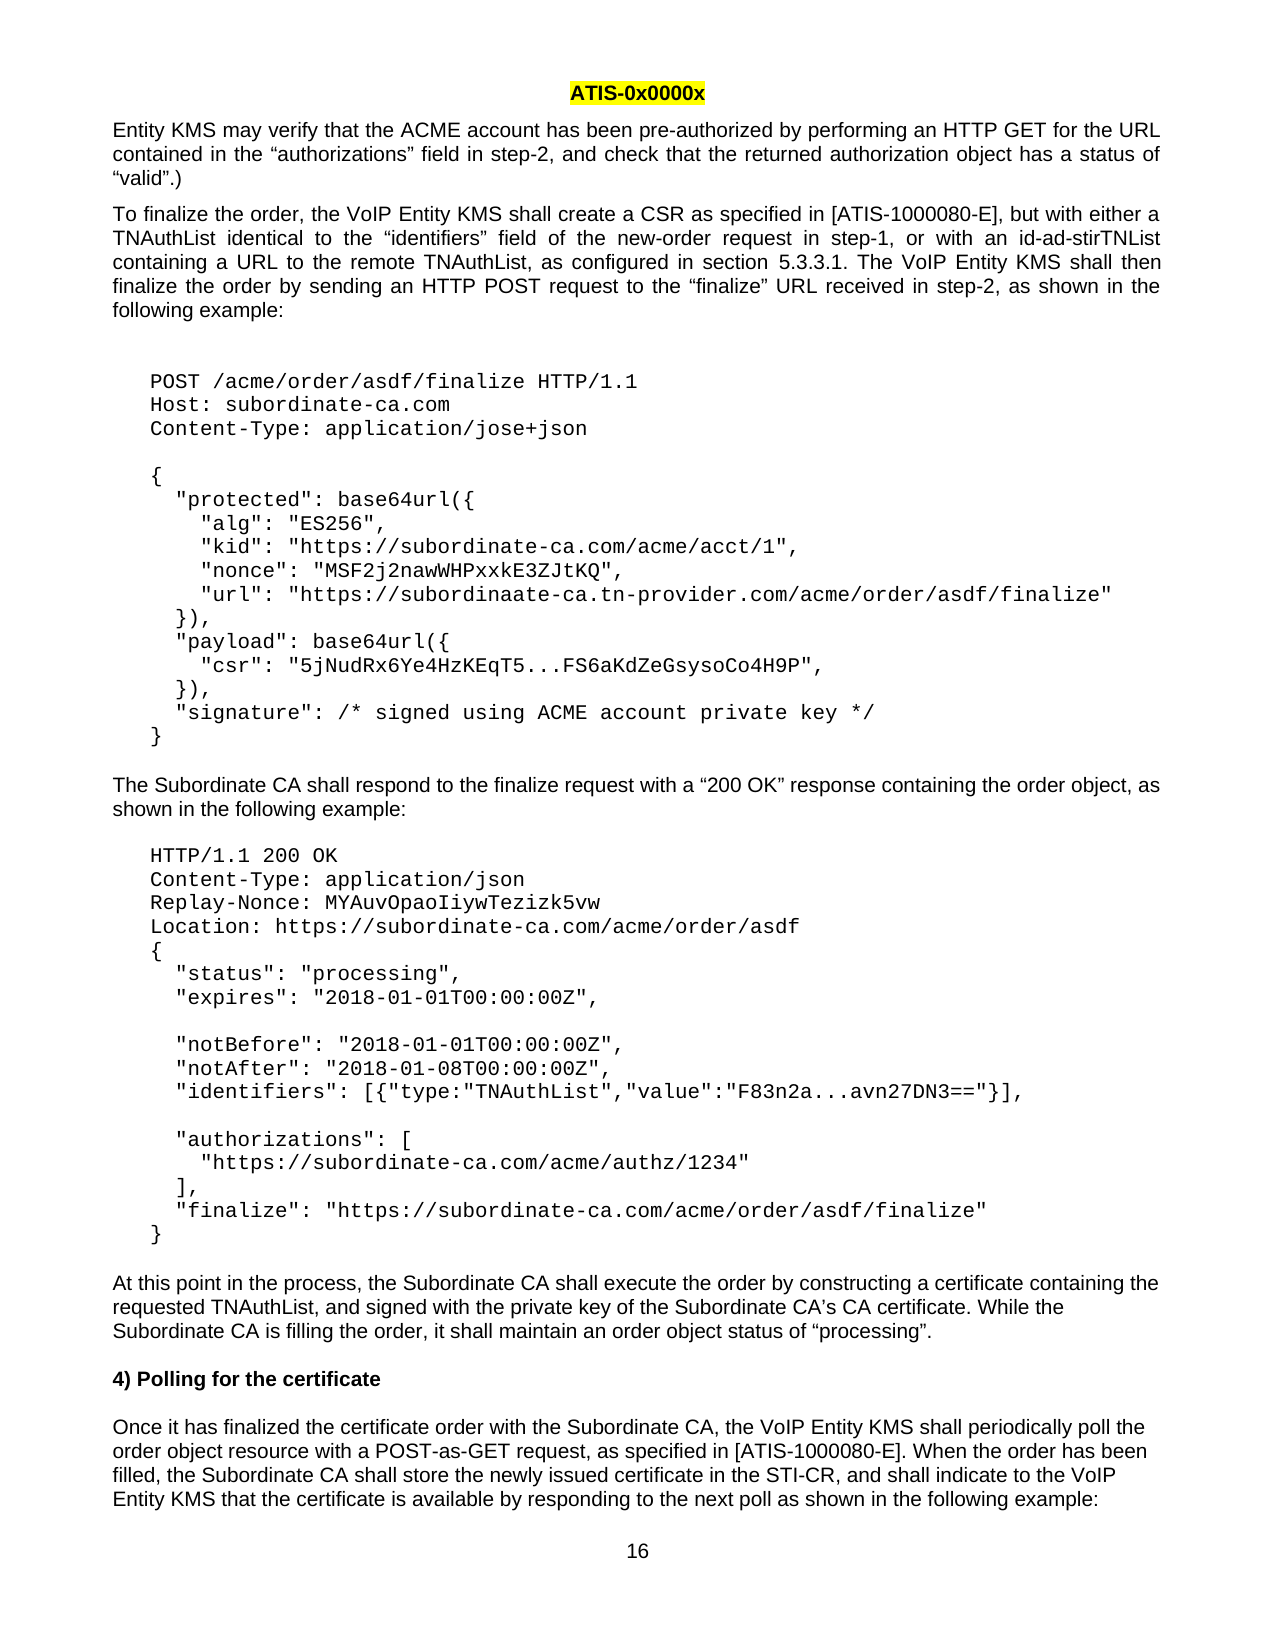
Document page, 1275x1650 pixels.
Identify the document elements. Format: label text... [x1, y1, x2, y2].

text Once it has finalized the certificate order with the Subordinate CA, the VoIP Entity KMS shall periodically poll the order object resource with a POST-as-GET request, as specified in [ATIS-1000080-E]. When the order has been filled, the Subordinate CA shall store the newly issued certificate in the STI-CR, and shall indicate to the VoIP Entity KMS that the certificate is available by responding to the next poll as shown in the following example: [112, 1415, 1162, 1511]
text "identifiers": [{"type:"TNAuthList","value":"F83n2a...avn27DN3=="}], [112, 1081, 1162, 1105]
text } [112, 1223, 1162, 1247]
text { [112, 939, 1162, 963]
text "url": "https://subordinaate-ca.tn-provider.com/acme/order/asdf/finalize" [112, 584, 1162, 607]
text Replay-Nonce: MYAuvOpaoIiywTezizk5vw [112, 892, 1162, 916]
text "csr": "5jNudRx6Ye4HzKEqT5...FS6aKdZeGsysoCo4H9P", [112, 654, 1162, 678]
text "protected": base64url({ [112, 489, 1162, 513]
text At this point in the process, the Subordinate CA shall execute the order by constructing a certificate containing the requested TNAuthList, and signed with the private key of the Subordinate CA’s CA certificate. While the Subordinate CA is filling the order, it shall maintain an order object status of “processing”. [112, 1271, 1162, 1343]
text Location: https://subordinate-ca.com/acme/order/asdf [112, 916, 1162, 939]
text } [112, 726, 1162, 749]
text { [112, 465, 1162, 489]
text HTTP/1.1 200 OK [112, 845, 1162, 869]
text "payload": base64url({ [112, 631, 1162, 654]
text "authorizations": [ [112, 1129, 1162, 1152]
text "nonce": "MSF2j2nawWHPxxkE3ZJtKQ", [112, 560, 1162, 584]
text }), [112, 678, 1162, 702]
text "https://subordinate-ca.com/acme/authz/1234" [112, 1152, 1162, 1176]
text "notBefore": "2018-01-01T00:00:00Z", [112, 1034, 1162, 1058]
text "status": "processing", [112, 963, 1162, 987]
text ], [112, 1176, 1162, 1200]
text Host: subordinate-ca.com [112, 394, 1162, 418]
text "signature": /* signed using ACME account private key */ [112, 702, 1162, 726]
text Content-Type: application/json [112, 869, 1162, 892]
text Content-Type: application/jose+json [112, 418, 1162, 442]
text "expires": "2018-01-01T00:00:00Z", [112, 987, 1162, 1011]
text "alg": "ES256", [112, 513, 1162, 536]
text 4) Polling for the certificate [112, 1367, 1162, 1391]
text }), [112, 607, 1162, 631]
text "notAfter": "2018-01-08T00:00:00Z", [112, 1058, 1162, 1081]
text "finalize": "https://subordinate-ca.com/acme/order/asdf/finalize" [112, 1200, 1162, 1223]
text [112, 118, 1162, 189]
text The Subordinate CA shall respond to the finalize request with a “200 OK” response containing the order object, as shown in the following example: [112, 773, 1162, 821]
text "kid": "https://subordinate-ca.com/acme/acct/1", [112, 536, 1162, 560]
text To finalize the order, the VoIP Entity KMS shall create a CSR as specified in [ATIS-1000080-E], but with either a TNAuthList identical to the “identifiers” field of the new-order request in step-1, or with an id-ad-stirTNList containing a URL to the remote TNAuthList, as configured in section 5.3.3.1. The VoIP Entity KMS shall then finalize the order by sending an HTTP POST request to the “finalize” URL received in step-2, as shown in the following example: [112, 202, 1162, 322]
text POST /acme/order/asdf/finalize HTTP/1.1 [112, 371, 1162, 394]
